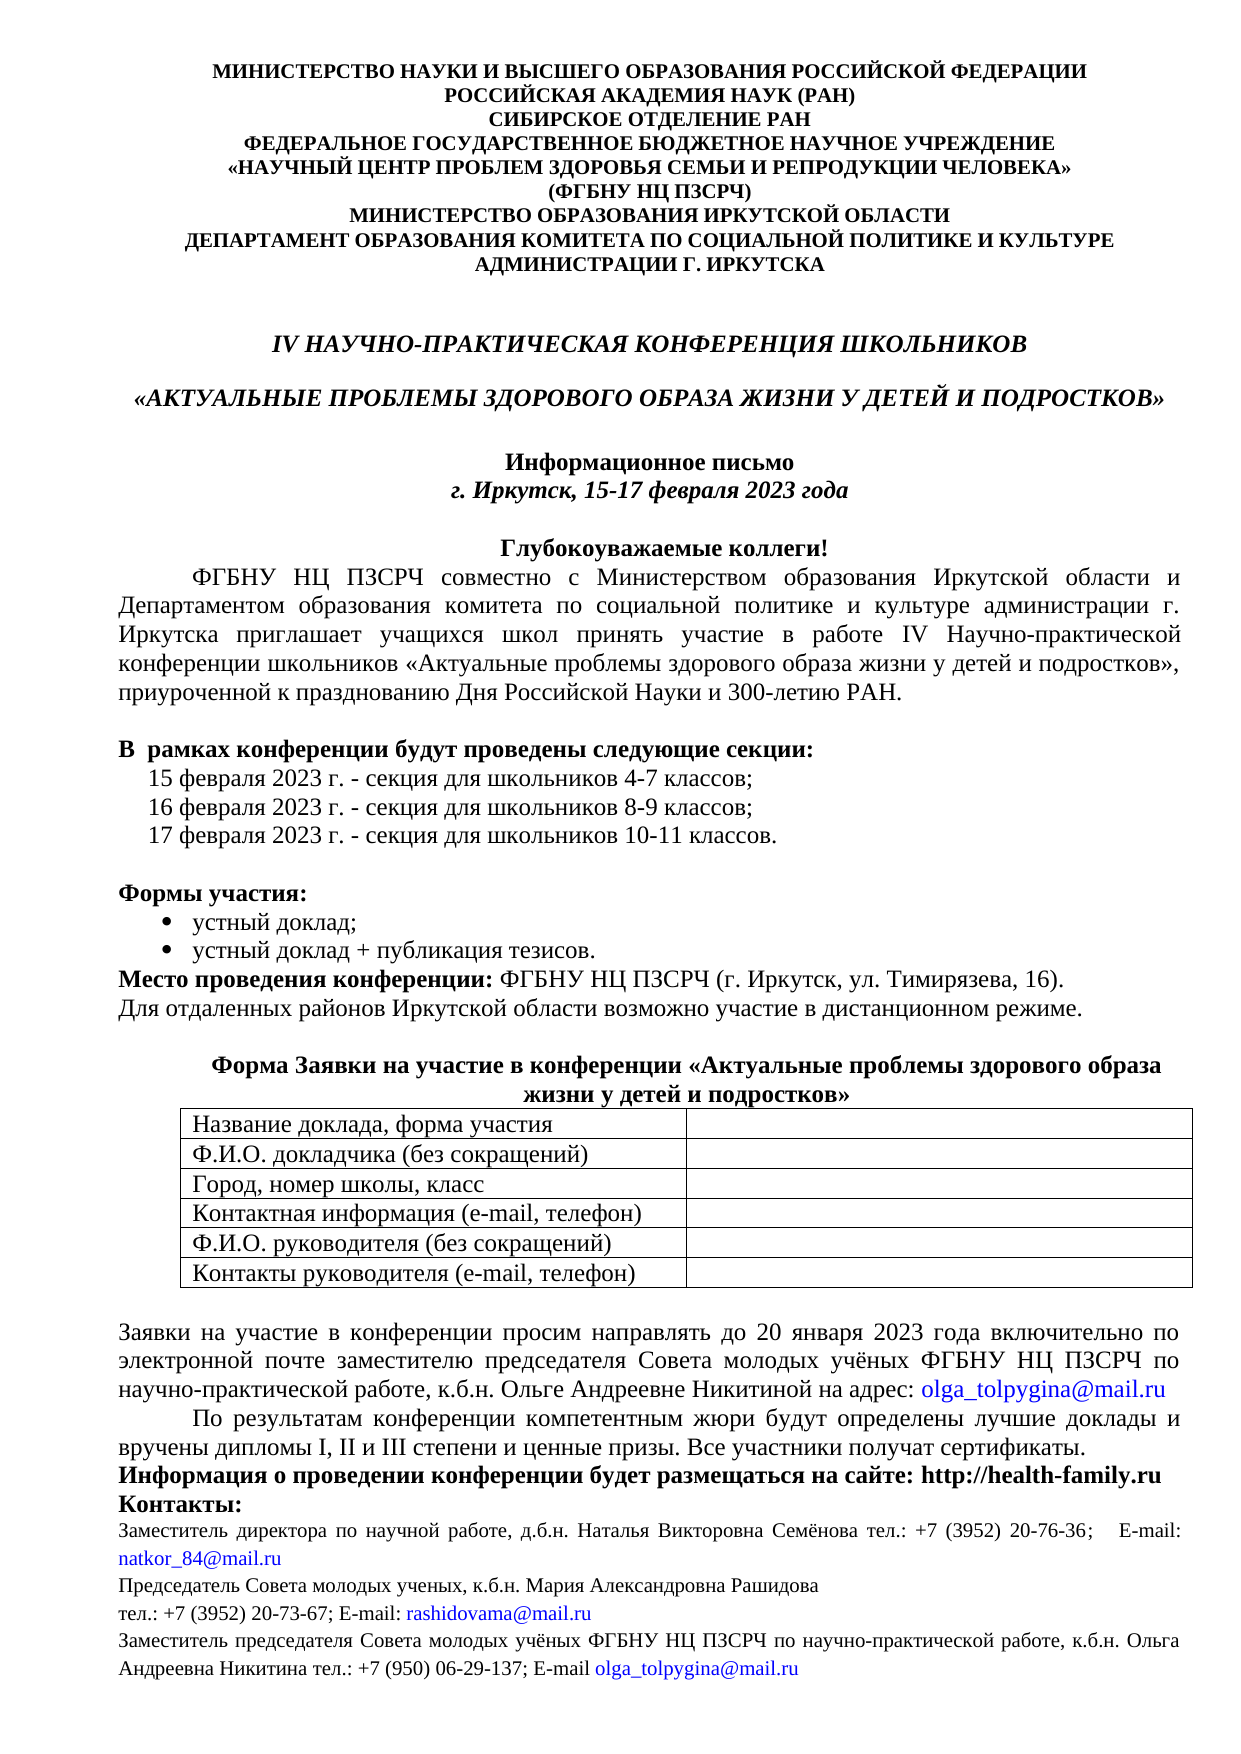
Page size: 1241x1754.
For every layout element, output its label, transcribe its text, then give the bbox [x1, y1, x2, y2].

text РОССИЙСКАЯ АКАДЕМИЯ НАУК (РАН) [118, 83, 1181, 107]
text тел.: +7 (3952) 20-73-67; E-mail: rashidovama@mail.ru [118, 1601, 1181, 1625]
text Председатель Совета молодых ученых, к.б.н. Мария Александровна Рашидова [118, 1573, 1181, 1597]
table_cell [687, 1228, 1192, 1257]
text Информационное письмо [118, 447, 1181, 476]
text МИНИСТЕРСТВО НАУКИ И ВЫСШЕГО ОБРАЗОВАНИЯ РОССИЙСКОЙ ФЕДЕРАЦИИ [118, 59, 1181, 83]
text Заместитель председателя Совета молодых учёных ФГБНУ НЦ ПЗСРЧ по научно-практической работе, к.б.н. Ольга Андреевна Никитина тел.: +7 (950) 06-29-137; E-mail olga_tolpygina@mail.ru [118, 1628, 1181, 1680]
table_cell [687, 1169, 1192, 1197]
text Заместитель директора по научной работе, д.б.н. Наталья Викторовна Семёнова тел.: +7 (3952) 20-76-36; E-mail: natkor_84@mail.ru [118, 1518, 1181, 1569]
table_cell Ф.И.О. докладчика (без сокращений) [181, 1139, 686, 1168]
table_cell Ф.И.О. руководителя (без сокращений) [181, 1228, 686, 1257]
subtitle IV НАУЧНО-ПРАКТИЧЕСКАЯ КОНФЕРЕНЦИЯ ШКОЛЬНИКОВ [118, 329, 1181, 358]
text МИНИСТЕРСТВО ОБРАЗОВАНИЯ ИРКУТСКОЙ ОБЛАСТИ [118, 203, 1181, 227]
table_cell Город, номер школы, класс [181, 1169, 686, 1197]
text 16 февраля 2023 г. - секция для школьников 8-9 классов; [118, 792, 1181, 821]
text ДЕПАРТАМЕНТ ОБРАЗОВАНИЯ КОМИТЕТА ПО СОЦИАЛЬНОЙ ПОЛИТИКЕ И КУЛЬТУРЕ АДМИНИСТРАЦИИ Г. ИРКУТСКА [118, 227, 1181, 276]
table_cell [687, 1199, 1192, 1227]
text В рамках конференции будут проведены следующие секции: [118, 734, 1181, 763]
text (ФГБНУ НЦ ПЗСРЧ) [118, 179, 1181, 203]
text Форма Заявки на участие в конференции «Актуальные проблемы здорового образа жизни у детей и подростков» [192, 1051, 1181, 1108]
table_cell [687, 1139, 1192, 1168]
text г. Иркутск, 15-17 февраля 2023 года [118, 476, 1181, 504]
text Контакты: [118, 1489, 1181, 1518]
table_cell Контактная информация (e-mail, телефон) [181, 1199, 686, 1227]
text ФЕДЕРАЛЬНОЕ ГОСУДАРСТВЕННОЕ БЮДЖЕТНОЕ НАУЧНОЕ УЧРЕЖДЕНИЕ [118, 131, 1181, 155]
text Для отдаленных районов Иркутской области возможно участие в дистанционном режиме. [118, 993, 1181, 1022]
table_cell [687, 1258, 1192, 1287]
list устный доклад + публикация тезисов. [162, 936, 1181, 964]
text 15 февраля 2023 г. - секция для школьников 4-7 классов; [118, 763, 1181, 792]
table_header Название доклада, форма участия [181, 1109, 686, 1138]
text По результатам конференции компетентным жюри будут определены лучшие доклады и вручены дипломы I, II и III степени и ценные призы. Все участники получат сертификаты. [118, 1403, 1181, 1460]
subtitle «АКТУАЛЬНЫЕ ПРОБЛЕМЫ ЗДОРОВОГО ОБРАЗА ЖИЗНИ У ДЕТЕЙ И ПОДРОСТКОВ» [118, 383, 1181, 412]
text Формы участия: [118, 878, 1181, 907]
text Глубокоуважаемые коллеги! [118, 533, 1181, 562]
text Заявки на участие в конференции просим направлять до 20 января 2023 года включительно по электронной почте заместителю председателя Совета молодых учёных ФГБНУ НЦ ПЗСРЧ по научно-практической работе, к.б.н. Ольге Андреевне Никитиной на адрес: olga_tolpygina@mail.ru [118, 1317, 1181, 1403]
text Информация о проведении конференции будет размещаться на сайте: http://health-family.ru [118, 1460, 1181, 1489]
text СИБИРСКОЕ ОТДЕЛЕНИЕ РАН [118, 107, 1181, 131]
list устный доклад; [162, 907, 1181, 936]
table_cell Контакты руководителя (e-mail, телефон) [181, 1258, 686, 1287]
text Место проведения конференции: ФГБНУ НЦ ПЗСРЧ (г. Иркутск, ул. Тимирязева, 16). [118, 964, 1181, 993]
text ФГБНУ НЦ ПЗСРЧ совместно с Министерством образования Иркутской области и Департаментом образования комитета по социальной политике и культуре администрации г. Иркутска приглашает учащихся школ принять участие в работе IV Научно-практической конференции школьников «Актуальные проблемы здорового образа жизни у детей и подростков», приуроченной к празднованию Дня Российской Науки и 300-летию РАН. [118, 562, 1181, 706]
text 17 февраля 2023 г. - секция для школьников 10-11 классов. [118, 821, 1181, 849]
table_header [687, 1109, 1192, 1138]
text «НАУЧНЫЙ ЦЕНТР ПРОБЛЕМ ЗДОРОВЬЯ СЕМЬИ И РЕПРОДУКЦИИ ЧЕЛОВЕКА» [118, 155, 1181, 179]
